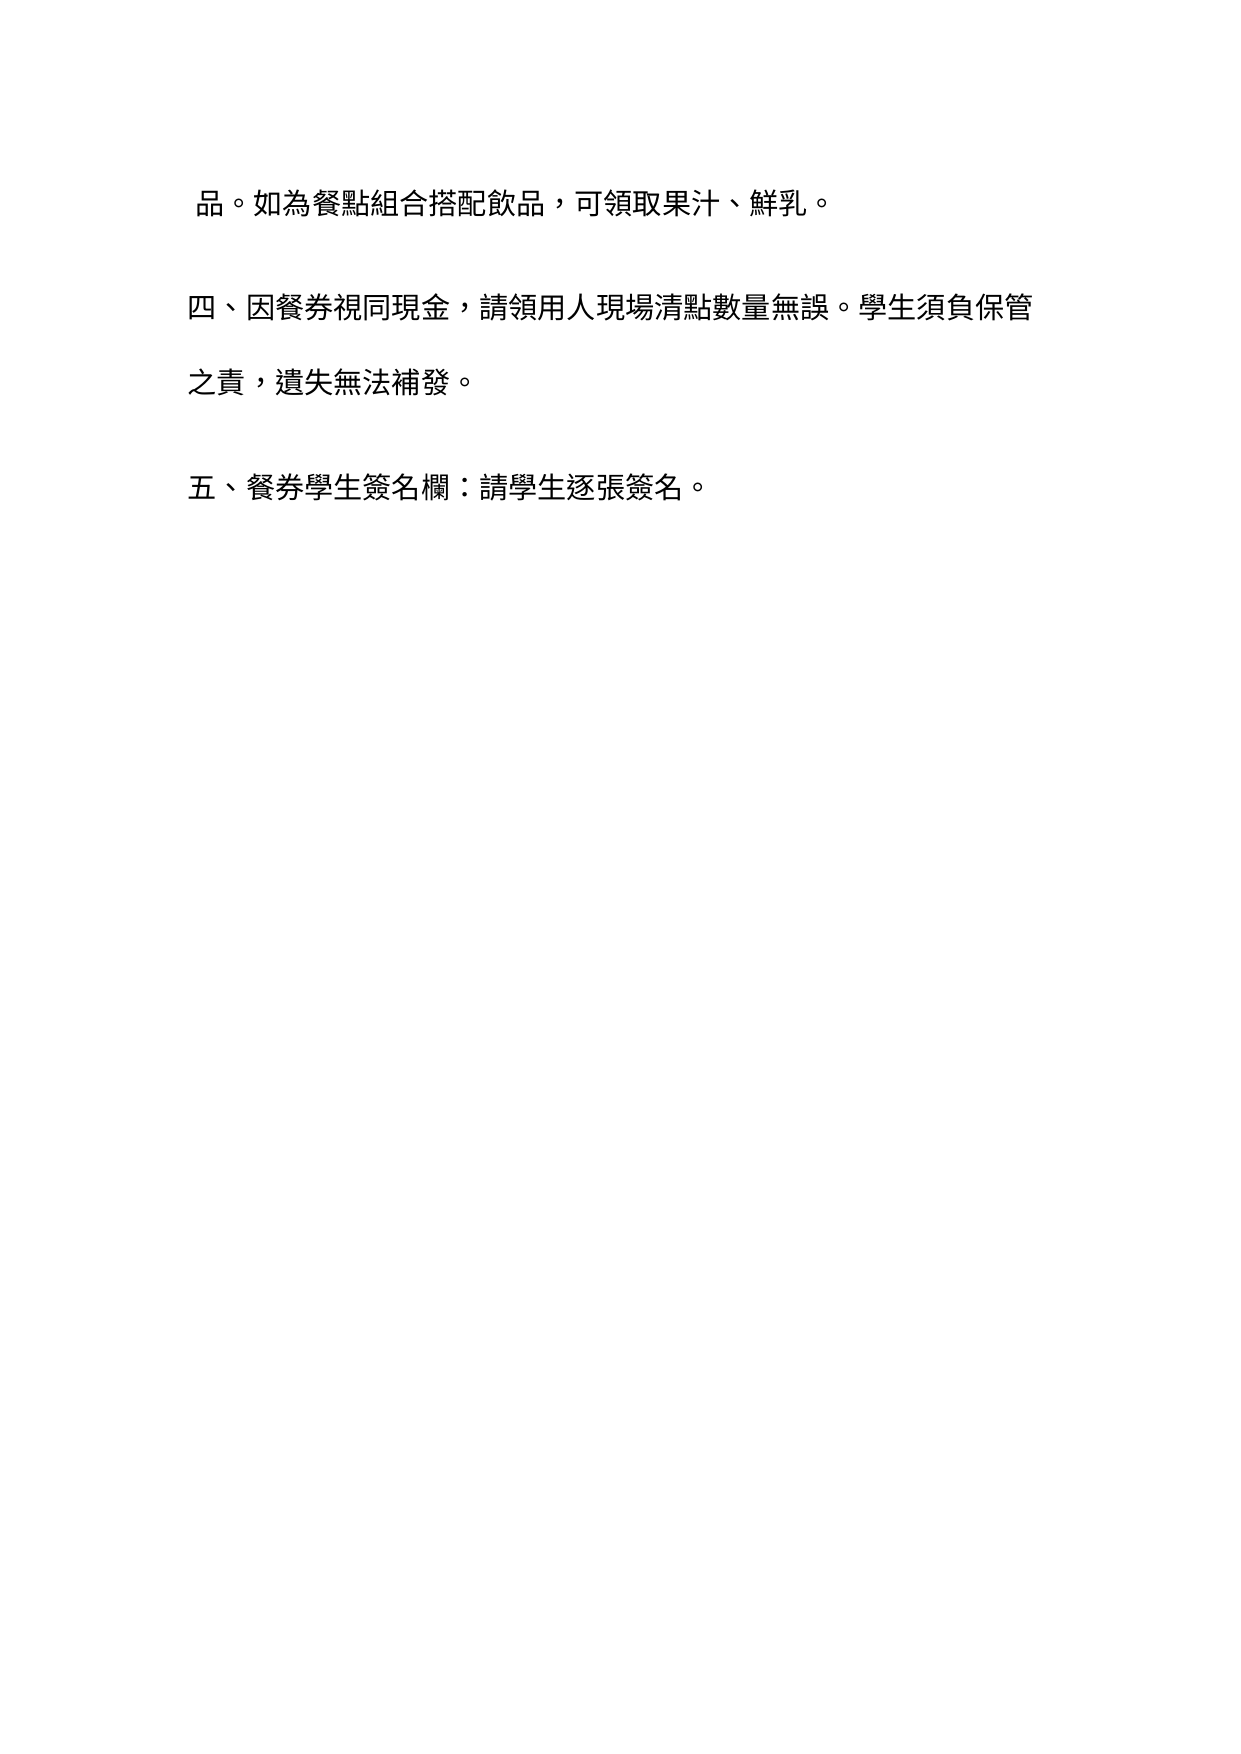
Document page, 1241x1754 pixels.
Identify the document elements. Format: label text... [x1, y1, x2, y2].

text 四、因餐券視同現金，請領用人現場清點數量無誤。學生須負保管之責，遺失無法補發。 [187, 269, 1053, 419]
text 五、餐券學生簽名欄：請學生逐張簽名。 [187, 448, 1053, 523]
text 品。如為餐點組合搭配飲品，可領取果汁、鮮乳。 [187, 164, 1053, 239]
